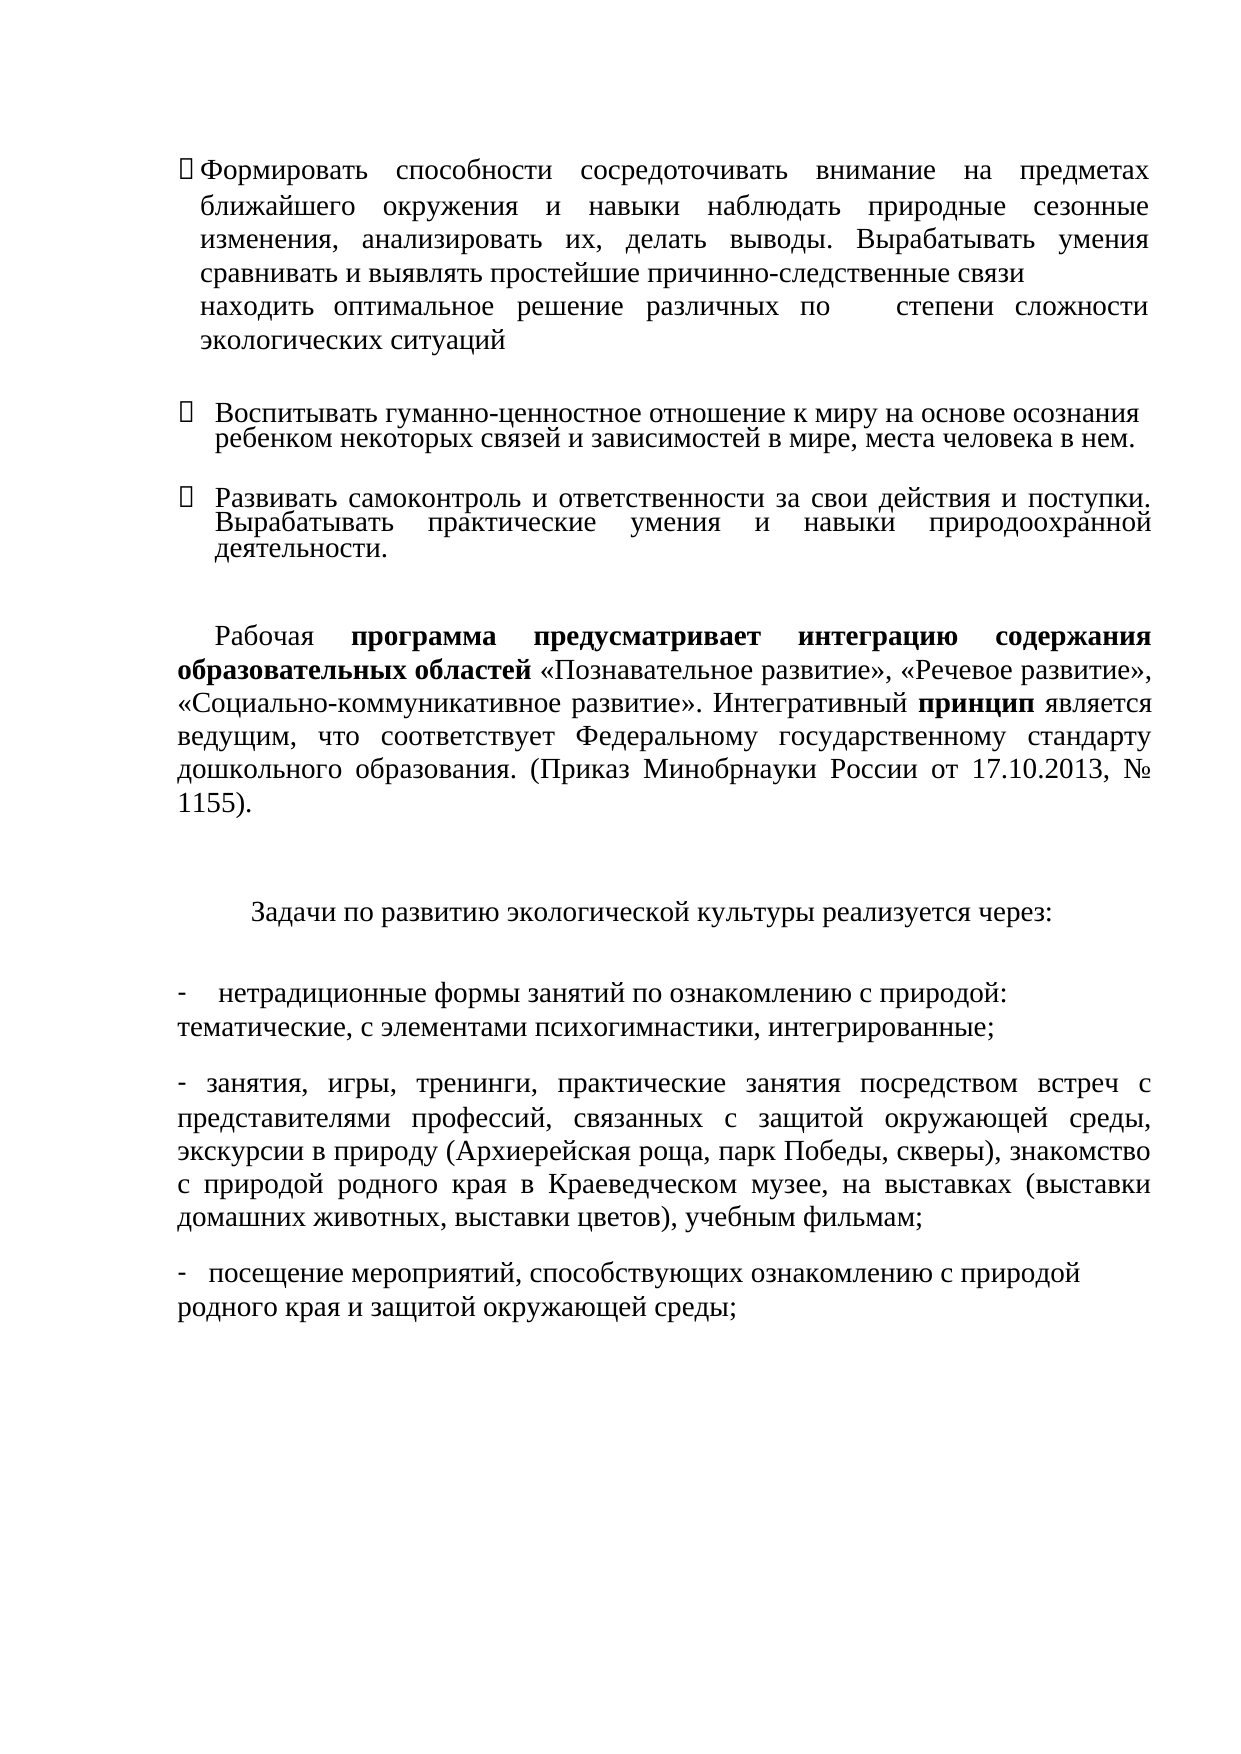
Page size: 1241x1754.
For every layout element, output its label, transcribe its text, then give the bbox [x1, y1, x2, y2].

list занятия, игры, тренинги, практические занятия посредством встреч с представителями профессий, связанных с защитой окружающей среды, экскурсии в природу (Архиерейская роща, парк Победы, скверы), знакомство с природой родного края в Краеведческом музее, на выставках (выставки домашних животных, выставки цветов), учебным фильмам; [177, 1065, 1152, 1233]
text Рабочая программа предусматривает интеграцию содержания образовательных областей «Познавательное развитие», «Речевое развитие», «Социально-коммуникативное развитие». Интегративный принцип является ведущим, что соответствует Федеральному государственному стандарту дошкольного образования. (Приказ Минобрнауки России от 17.10.2013, № 1155). [177, 619, 1152, 818]
text находить оптимальное решение различных по степени сложности экологических ситуаций [200, 288, 1152, 355]
list Развивать самоконтроль и ответственности за свои действия и поступки. Вырабатывать практические умения и навыки природоохранной деятельности. [177, 483, 1152, 563]
list посещение мероприятий, способствующих ознакомлению с природой родного края и защитой окружающей среды; [177, 1255, 1152, 1322]
list нетрадиционные формы занятий по ознакомлению с природой: тематические, с элементами психогимнастики, интегрированные; [177, 975, 1152, 1042]
text Задачи по развитию экологической культуры реализуется через: [150, 894, 1154, 927]
list Воспитывать гуманно-ценностное отношение к миру на основе осознания ребенком некоторых связей и зависимостей в мире, места человека в нем. [177, 398, 1150, 454]
list Формировать способности сосредоточивать внимание на предметах ближайшего окружения и навыки наблюдать природные сезонные изменения, анализировать их, делать выводы. Вырабатывать умения сравнивать и выявлять простейшие причинно-следственные связи [177, 148, 1150, 288]
